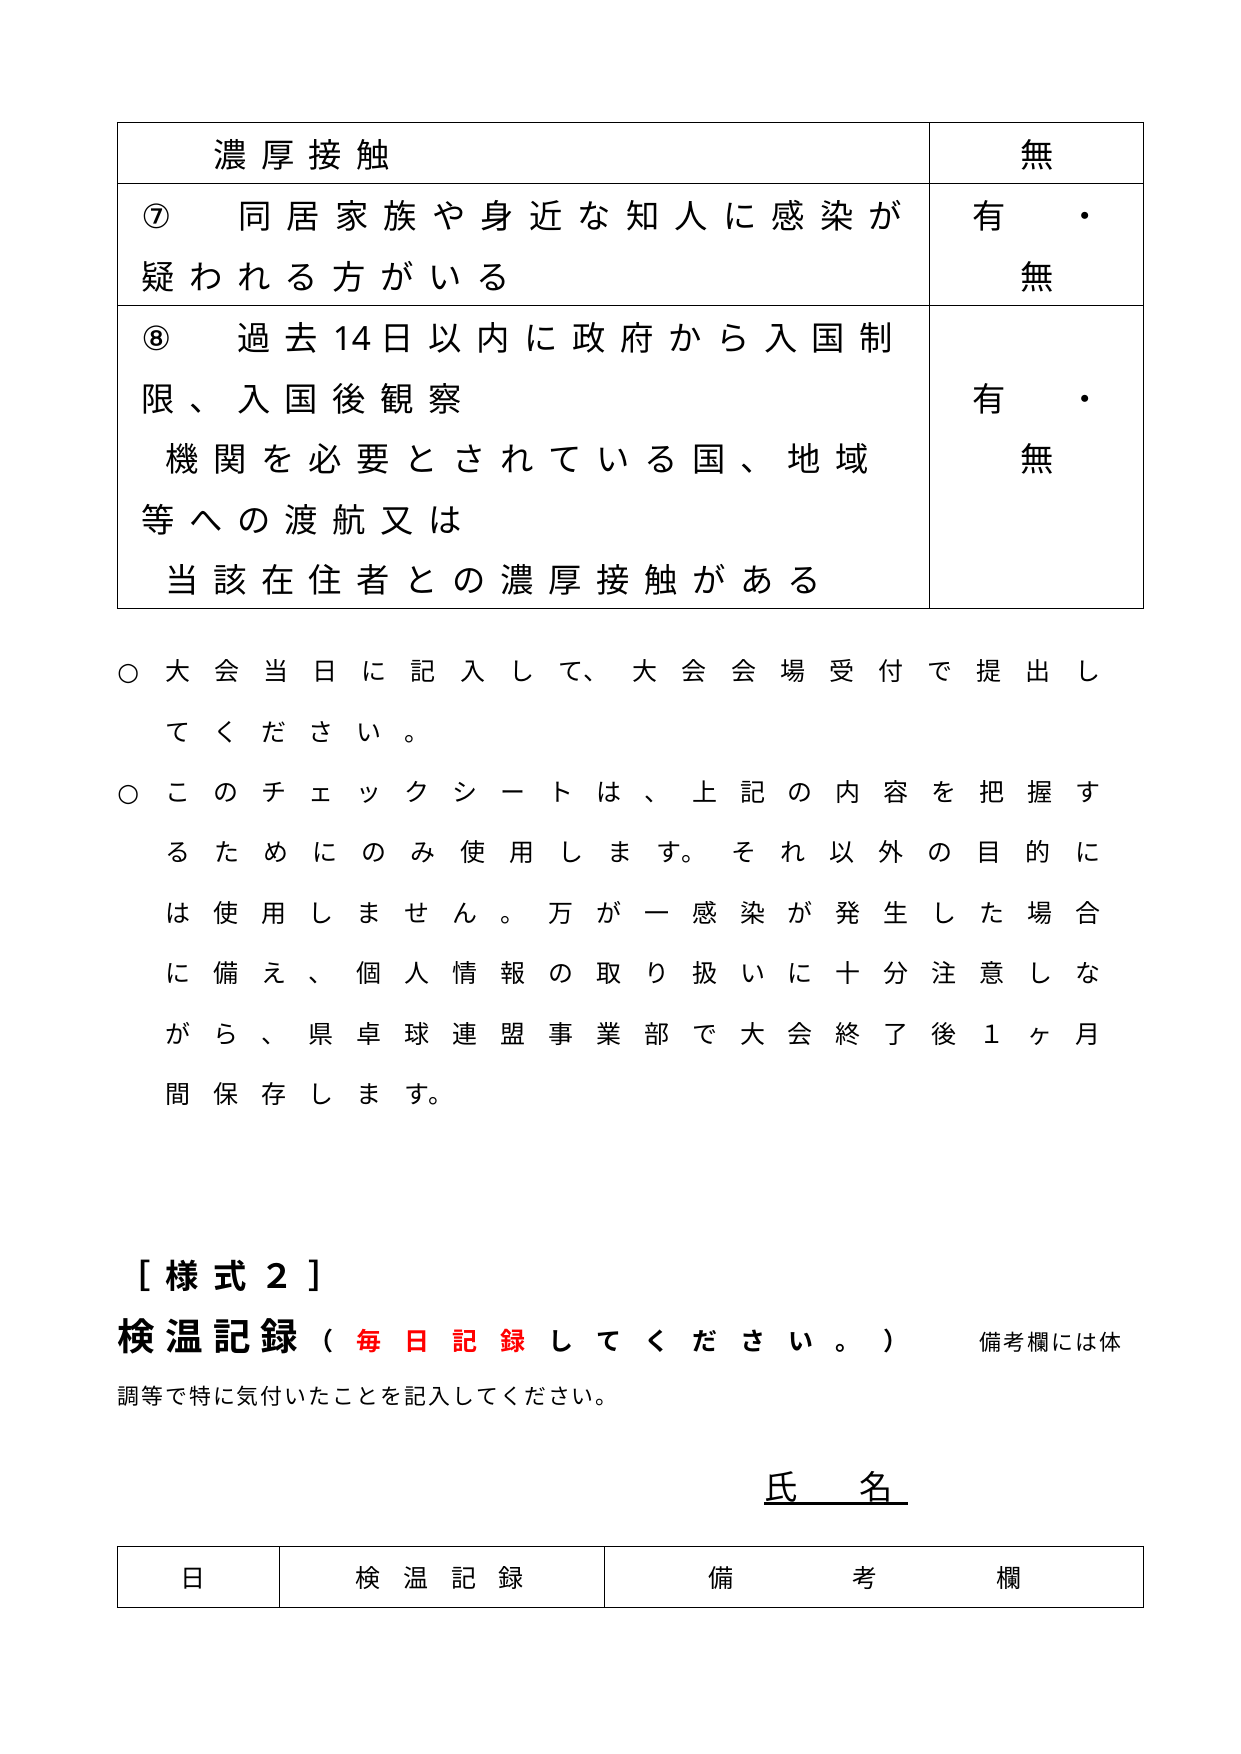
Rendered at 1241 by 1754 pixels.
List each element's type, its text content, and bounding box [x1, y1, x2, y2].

table_cell 有 ・ 無 [930, 123, 1143, 183]
text ［様式２］ [117, 1244, 1123, 1304]
text 検温記録（毎日記録してください。） 備考欄には体調等で特に気付いたことを記入してください。 [117, 1304, 1123, 1425]
list 大会当日に記入して、大会会場受付で提出してください。 [117, 639, 1123, 760]
table_header 検温記録 [280, 1547, 604, 1607]
table_cell ⑦ 同居家族や身近な知人に感染が疑われる方がいる [118, 184, 929, 305]
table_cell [118, 123, 929, 183]
table_cell 有 ・ 無 [930, 184, 1143, 305]
table_header 日 付 [118, 1547, 279, 1607]
table_cell ⑧ 過去14日以内に政府から入国制限、入国後観察 機関を必要とされている国、地域等への渡航又は 当該在住者との濃厚接触がある [118, 306, 929, 608]
table_header 備 考 欄 [605, 1547, 1143, 1607]
list このチェックシートは、上記の内容を把握するためにのみ使用します。それ以外の目的には使用しません。万が一感染が発生した場合に備え、個人情報の取り扱いに十分注意しながら、県卓球連盟事業部で大会終了後１ヶ月間保存します。 [117, 760, 1123, 1123]
table_cell 有 ・ 無 [930, 306, 1143, 608]
text 氏 名 [117, 1455, 1123, 1516]
